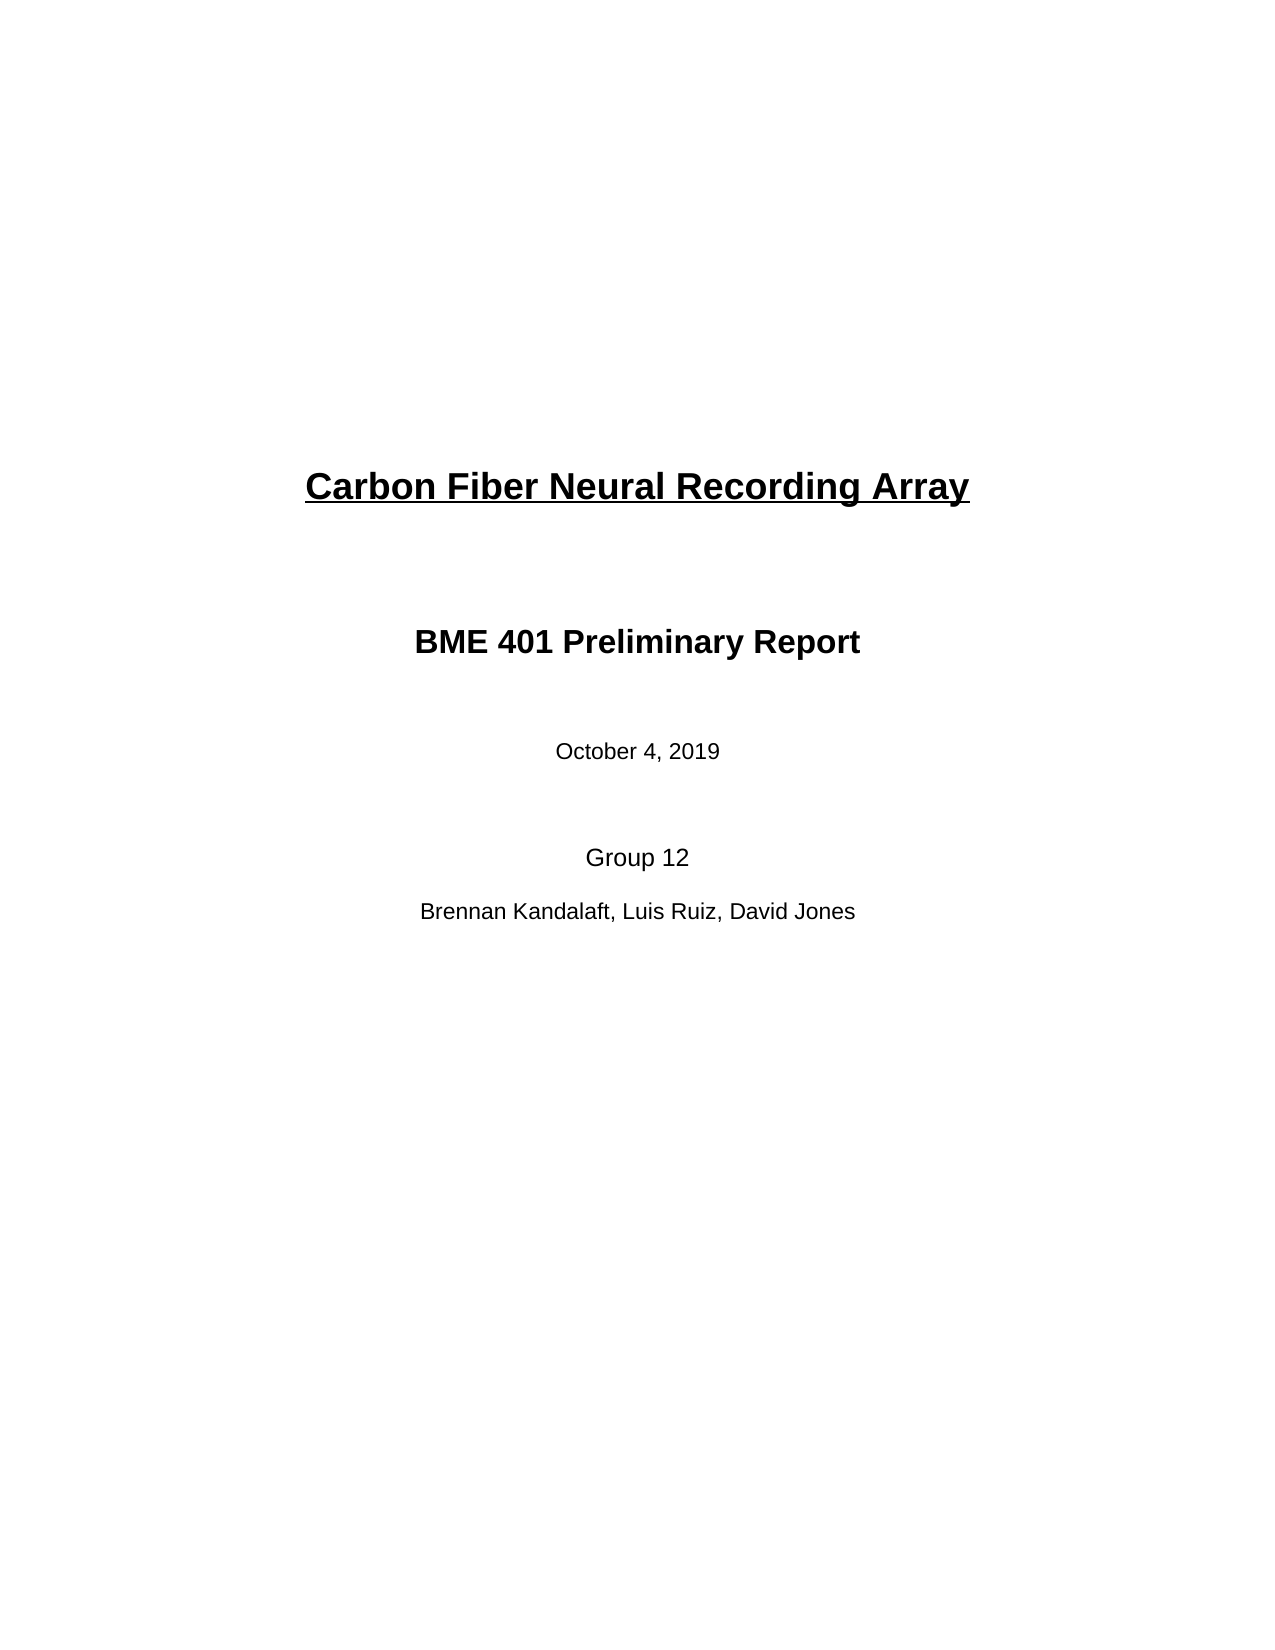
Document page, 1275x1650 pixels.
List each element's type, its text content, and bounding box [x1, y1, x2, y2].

text October 4, 2019 [150, 738, 1125, 764]
text BME 401 Preliminary Report [150, 622, 1125, 661]
text Carbon Fiber Neural Recording Array [150, 464, 1125, 507]
text Brennan Kandalaft, Luis Ruiz, David Jones [150, 898, 1125, 924]
text Group 12 [150, 843, 1125, 872]
